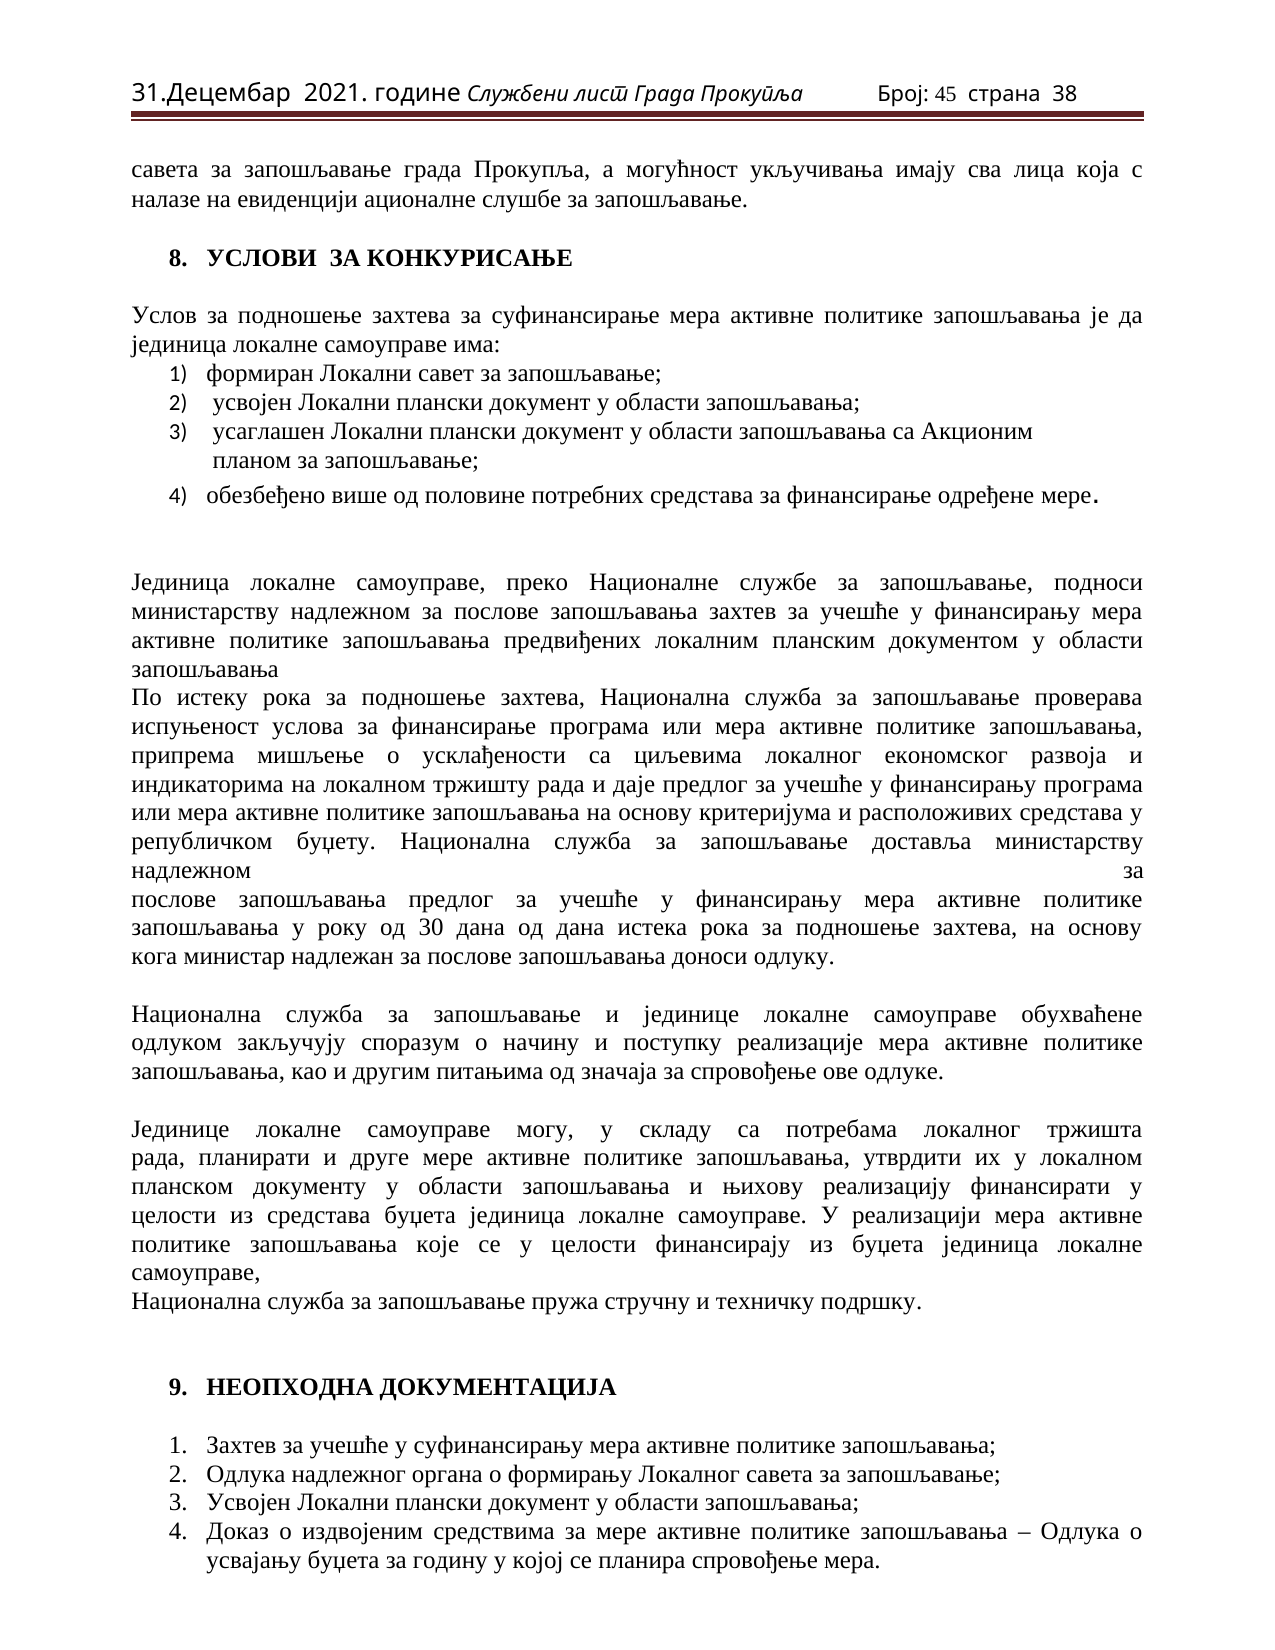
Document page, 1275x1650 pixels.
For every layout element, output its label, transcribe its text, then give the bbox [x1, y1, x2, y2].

list НЕОПХОДНА ДОКУМЕНТАЦИЈА [169, 1372, 1144, 1401]
text По истеку рока за подношење захтева, Национална служба за запошљавање проверава испуњеност услова за финансирање програма или мера активне политике запошљавања, припрема мишљење о усклађености са циљевима локалног економског развоја и индикаторима на локалном тржишту рада и даје предлог за учешће у финансирању програма или мера активне политике запошљавања на основу критеријума и расположивих средстава у републичком буџету. Национална служба за запошљавање доставља министарству надлежном за послове запошљавања предлог за учешће у финансирању мера активне политике запошљавања у року од 30 дана од дана истека рока за подношење захтева, на основу кога министар надлежан за послове запошљавања доноси одлуку. [131, 682, 1144, 970]
text Јединице локалне самоуправе могу, у складу са потребама локалног тржишта рада, планирати и друге мере активне политике запошљавања, утврдити их у локалном планском документу у области запошљавања и њихову реализацију финансирати у целости из средстава буџета јединица локалне самоуправе. У реализацији мера активне политике запошљавања које се у целости финансирају из буџета јединица локалне самоуправе, Национална служба за запошљавање пружа стручну и техничку подршку. [131, 1114, 1144, 1315]
list УСЛОВИ ЗА КОНКУРИСАЊЕ [169, 243, 1144, 272]
text Национална служба за запошљавање и јединице локалне самоуправе обухваћене одлуком закључују споразум о начину и поступку реализације мера активне политике запошљавања, као и другим питањима од значаја за спровођење ове одлуке. [131, 970, 1144, 1085]
text Јединица локалне самоуправе, преко Националне службе за запошљавање, подноси министарству надлежном за послове запошљавања захтев за учешће у финансирању мера активне политике запошљавања предвиђених локалним планским документом у области запошљавања [131, 567, 1144, 682]
list Захтев за учешће у суфинансирању мера активне политике запошљавања; [169, 1430, 1144, 1459]
list Одлука надлежног органа о формирању Локалног савета за запошљавање; [169, 1459, 1144, 1487]
list Усвојен Локални плански документ у области запошљавања; [169, 1487, 1144, 1516]
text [131, 154, 1144, 213]
list Доказ о издвојеним средствима за мере активне политике запошљавања – Одлука о усвајању буџета за годину у којој се планира спровођење мера. [169, 1516, 1144, 1574]
text Услов за подношење захтева за суфинансирање мера активне политике запошљавања је да јединица локалне самоуправе има: [131, 301, 1144, 358]
list обезбеђено више од половине потребних средстава за финансирање одређене мере. [169, 474, 1144, 510]
list усвојен Локални плански документ у области запошљавања; [169, 387, 1144, 416]
list усаглашен Локални плански документ у области запошљавања са Акционим планом за запошљавање; [169, 416, 1144, 474]
list формиран Локални савет за запошљавање; [169, 358, 1144, 387]
